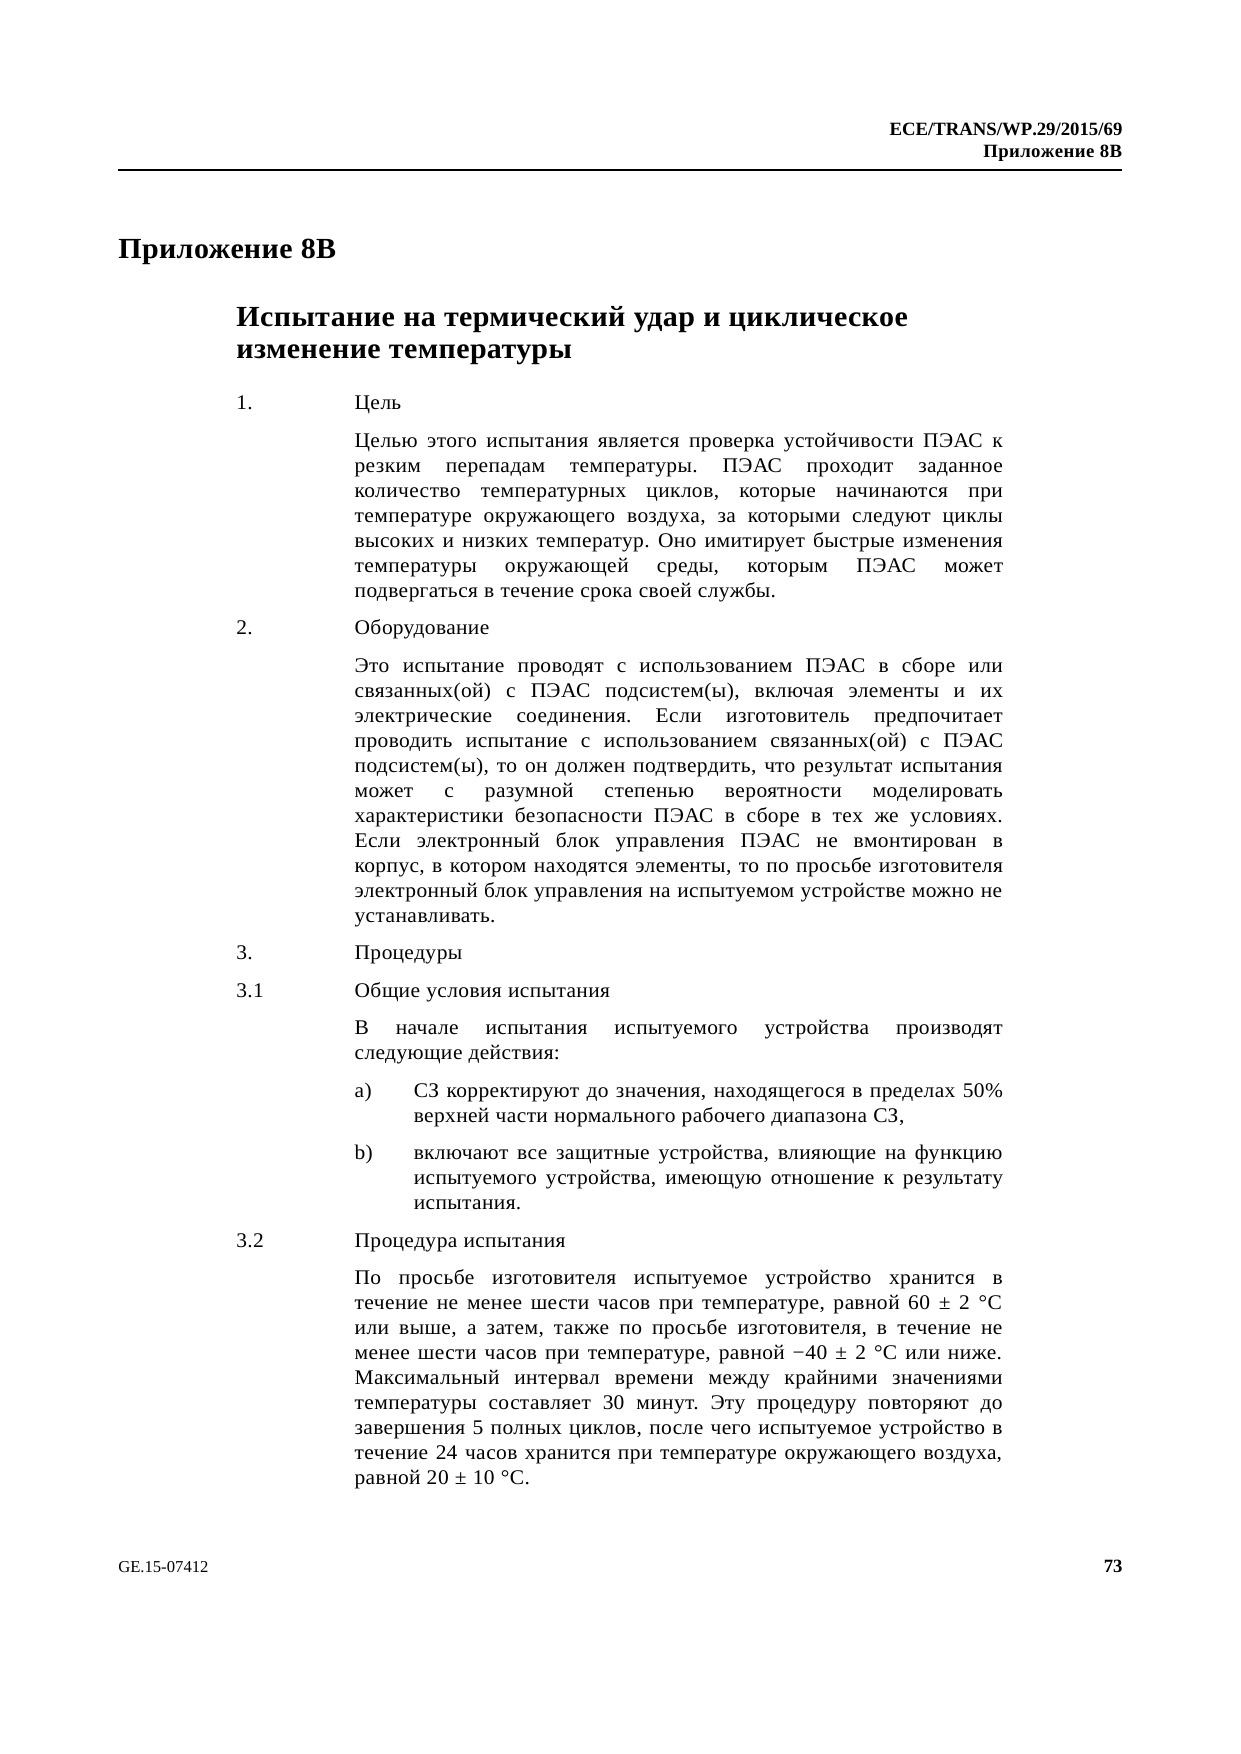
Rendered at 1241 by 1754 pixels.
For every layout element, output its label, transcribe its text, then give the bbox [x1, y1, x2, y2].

text Приложение 8B [118, 233, 1004, 264]
text 3. Процедуры [236, 939, 1004, 964]
text 2. Оборудование [236, 614, 1004, 639]
text b) включают все защитные устройства, влияющие на функцию испытуемого устройства, имеющую отношение к результату испытания. [236, 1139, 1004, 1214]
text Это испытание проводят с использованием ПЭАС в сборе или связанных(ой) с ПЭАС подсистем(ы), включая элементы и их электрические соединения. Если изготовитель предпочитает проводить испытание с использованием связанных(ой) с ПЭАС подсистем(ы), то он должен подтвердить, что результат испытания может с разумной степенью вероятности моделировать характеристики безопасности ПЭАС в сборе в тех же условиях. Если электронный блок управления ПЭАС не вмонтирован в корпус, в котором находятся элементы, то по просьбе изготовителя электронный блок управления на испытуемом устройстве можно не устанавливать. [236, 652, 1004, 927]
text 3.2 Процедура испытания [236, 1227, 1004, 1252]
text В начале испытания испытуемого устройства производят следующие действия: [236, 1014, 1004, 1064]
text По просьбе изготовителя испытуемое устройство хранится в течение не менее шести часов при температуре, равной 60 ± 2 °C или выше, а затем, также по просьбе изготовителя, в течение не менее шести часов при температуре, равной −40 ± 2 °C или ниже. Максимальный интервал времени между крайними значениями температуры составляет 30 минут. Эту процедуру повторяют до завершения 5 полных циклов, после чего испытуемое устройство в течение 24 часов хранится при температуре окружающего воздуха, равной 20 ± 10 °C. [236, 1264, 1004, 1489]
text 1. Цель [236, 389, 1004, 414]
text 3.1 Общие условия испытания [236, 977, 1004, 1002]
text a) СЗ корректируют до значения, находящегося в пределах 50% верхней части нормального рабочего диапазона СЗ, [236, 1077, 1004, 1127]
text Целью этого испытания является проверка устойчивости ПЭАС к резким перепадам температуры. ПЭАС проходит заданное количество температурных циклов, которые начинаются при температуре окружающего воздуха, за которыми следуют циклы высоких и низких температур. Оно имитирует быстрые изменения температуры окружающей среды, которым ПЭАС может подвергаться в течение срока своей службы. [236, 427, 1004, 602]
text Испытание на термический удар и циклическое изменение температуры [118, 302, 1004, 364]
